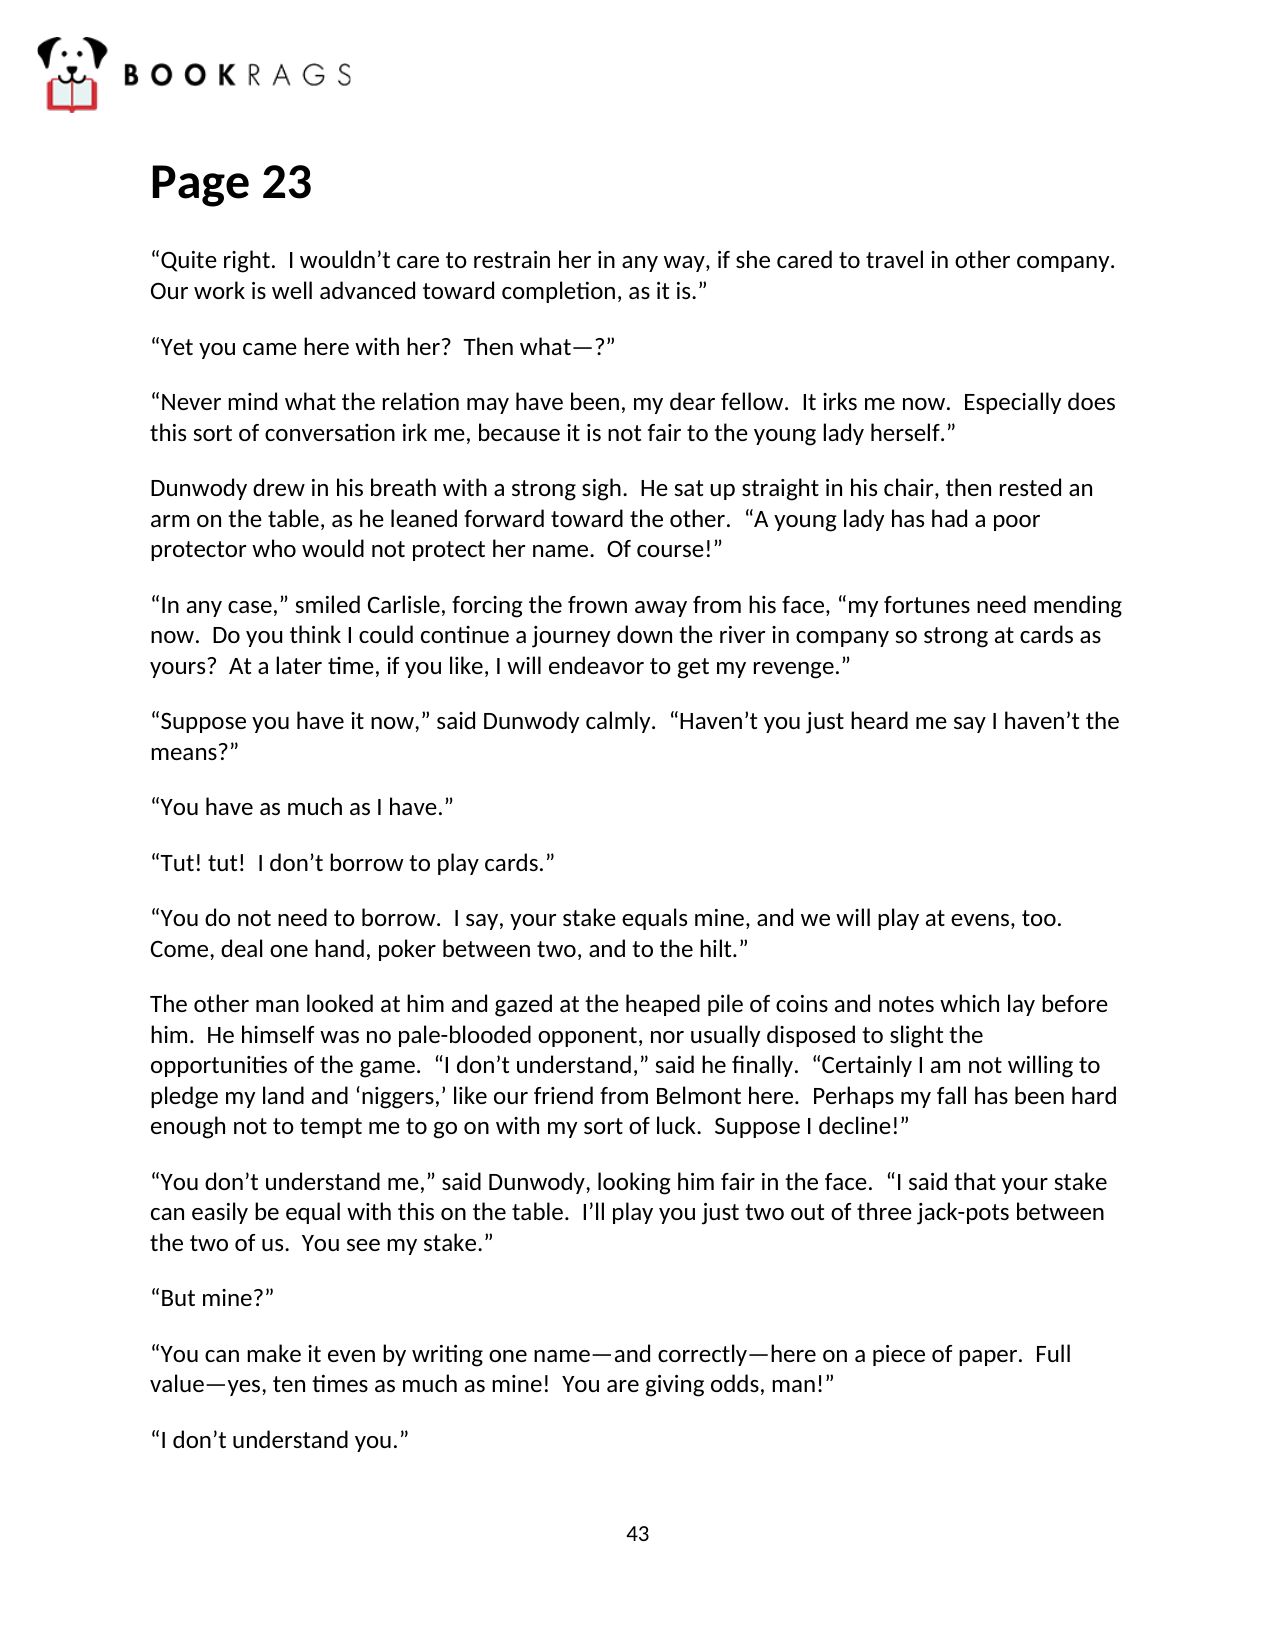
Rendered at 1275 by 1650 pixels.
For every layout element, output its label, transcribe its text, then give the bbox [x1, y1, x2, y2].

text “I don’t understand you.” [150, 1424, 1125, 1455]
text “But mine?” [150, 1283, 1125, 1313]
text “You don’t understand me,” said Dunwody, looking him fair in the face. “I said that your stake can easily be equal with this on the table. I’ll play you just two out of three jack-pots between the two of us. You see my stake.” [150, 1166, 1125, 1258]
text The other man looked at him and gazed at the heaped pile of coins and notes which lay before him. He himself was no pale-blooded opponent, nor usually disposed to slight the opportunities of the game. “I don’t understand,” said he finally. “Certainly I am not willing to pledge my land and ‘niggers,’ like our friend from Belmont here. Perhaps my fall has been hard enough not to tempt me to go on with my sort of luck. Suppose I decline!” [150, 988, 1125, 1141]
text “Quite right. I wouldn’t care to restrain her in any way, if she cared to travel in other company. Our work is well advanced toward completion, as it is.” [150, 244, 1125, 306]
text “Yet you came here with her? Then what—?” [150, 331, 1125, 361]
picture [37, 37, 351, 113]
text “Suppose you have it now,” said Dunwody calmly. “Haven’t you just heard me say I haven’t the means?” [150, 705, 1125, 766]
text Dunwody drew in his breath with a strong sigh. He sat up straight in his chair, then rested an arm on the table, as he leaned forward toward the other. “A young lady has had a poor protector who would not protect her name. Of course!” [150, 472, 1125, 564]
text “Never mind what the relation may have been, my dear fellow. It irks me now. Especially does this sort of conversation irk me, because it is not fair to the young lady herself.” [150, 386, 1125, 447]
text “You can make it even by writing one name—­and correctly—­here on a piece of paper. Full value—­yes, ten times as much as mine! You are giving odds, man!” [150, 1338, 1125, 1399]
text “In any case,” smiled Carlisle, forcing the frown away from his face, “my fortunes need mending now. Do you think I could continue a journey down the river in company so strong at cards as yours? At a later time, if you like, I will endeavor to get my revenge.” [150, 589, 1125, 680]
text “Tut! tut! I don’t borrow to play cards.” [150, 847, 1125, 877]
text “You do not need to borrow. I say, your stake equals mine, and we will play at evens, too. Come, deal one hand, poker between two, and to the hilt.” [150, 902, 1125, 963]
text Page 23 [150, 150, 1125, 211]
text “You have as much as I have.” [150, 791, 1125, 822]
